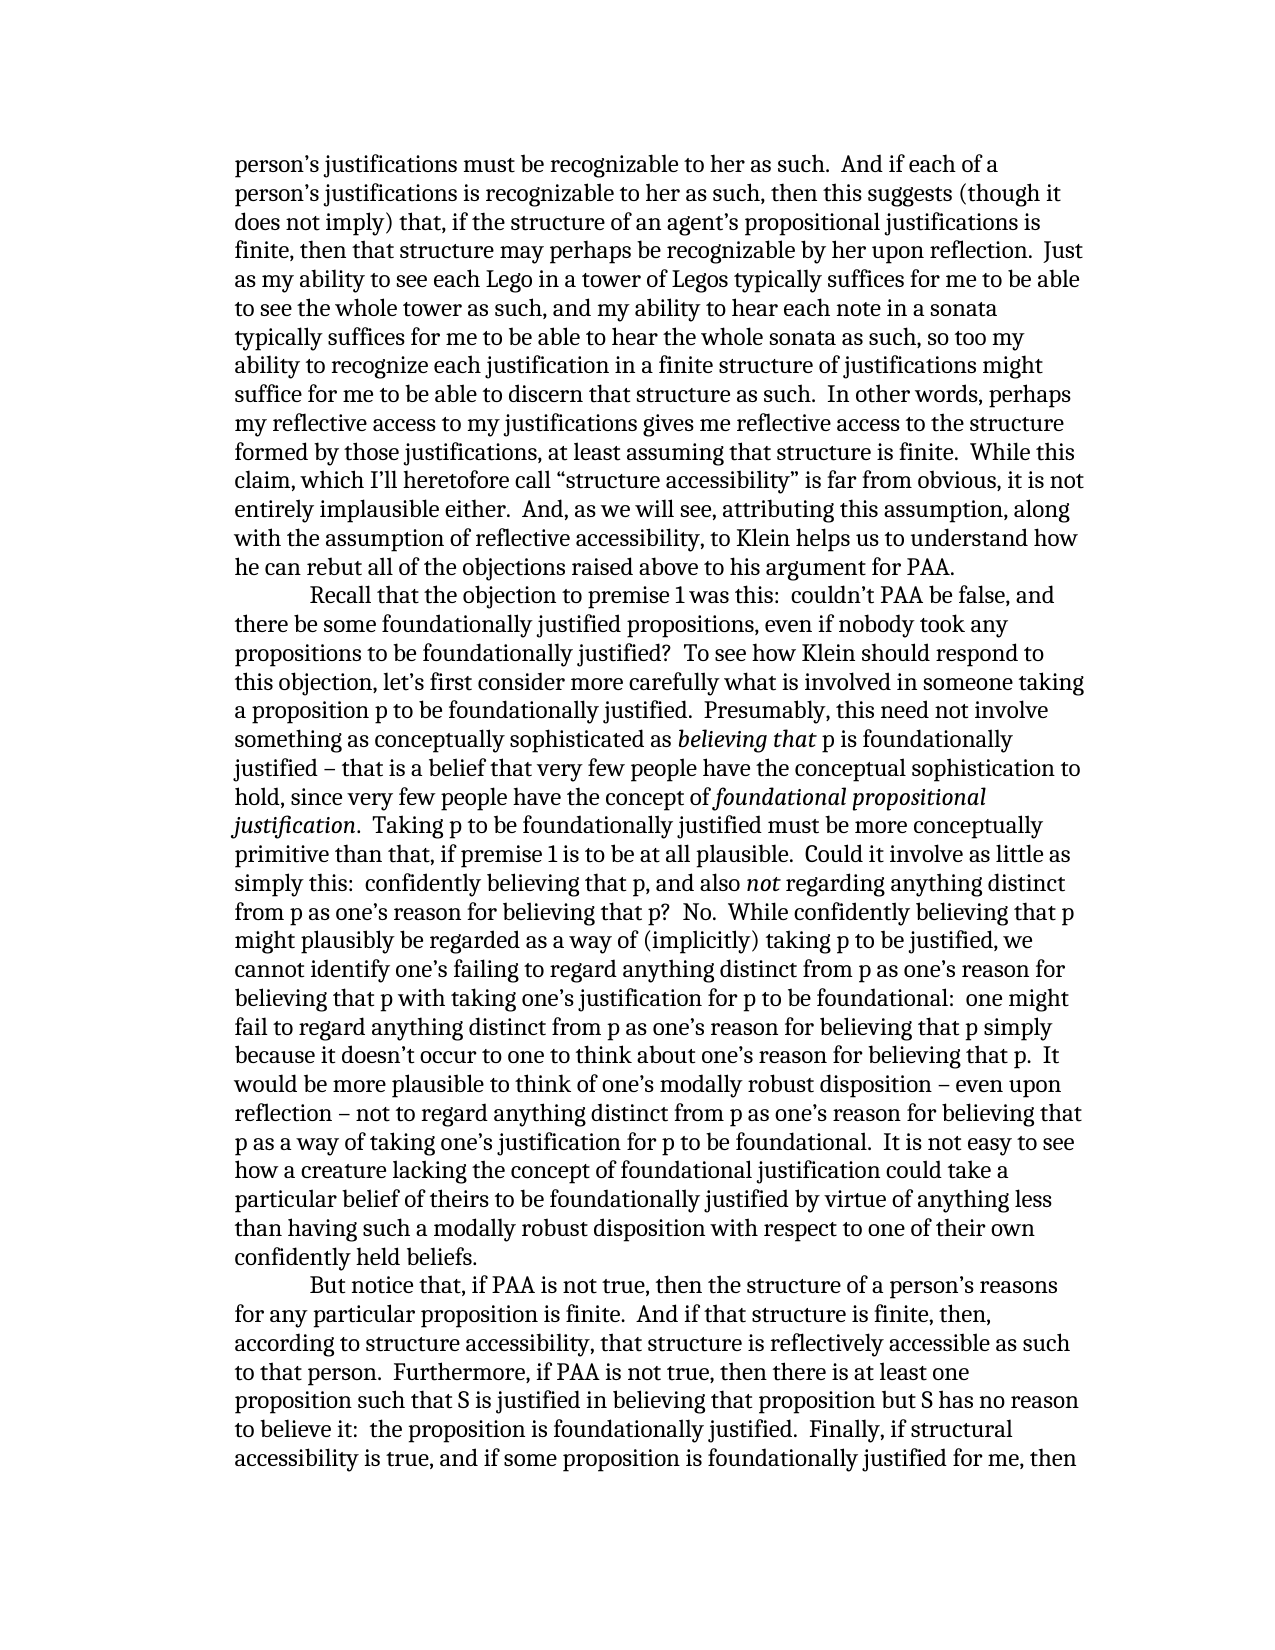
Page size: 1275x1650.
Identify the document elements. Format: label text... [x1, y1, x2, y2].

text Recall that the objection to premise 1 was this: couldn’t PAA be false, and there be some foundationally justified propositions, even if nobody took any propositions to be foundationally justified? To see how Klein should respond to this objection, let’s first consider more carefully what is involved in someone taking a proposition p to be foundationally justified. Presumably, this need not involve something as conceptually sophisticated as believing that p is foundationally justified – that is a belief that very few people have the conceptual sophistication to hold, since very few people have the concept of foundational propositional justification. Taking p to be foundationally justified must be more conceptually primitive than that, if premise 1 is to be at all plausible. Could it involve as little as simply this: confidently believing that p, and also not regarding anything distinct from p as one’s reason for believing that p? No. While confidently believing that p might plausibly be regarded as a way of (implicitly) taking p to be justified, we cannot identify one’s failing to regard anything distinct from p as one’s reason for believing that p with taking one’s justification for p to be foundational: one might fail to regard anything distinct from p as one’s reason for believing that p simply because it doesn’t occur to one to think about one’s reason for believing that p. It would be more plausible to think of one’s modally robust disposition – even upon reflection – not to regard anything distinct from p as one’s reason for believing that p as a way of taking one’s justification for p to be foundational. It is not easy to see how a creature lacking the concept of foundational justification could take a particular belief of theirs to be foundationally justified by virtue of anything less than having such a modally robust disposition with respect to one of their own confidently held beliefs. [234, 581, 1087, 1271]
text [234, 1271, 1087, 1472]
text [234, 150, 1087, 581]
